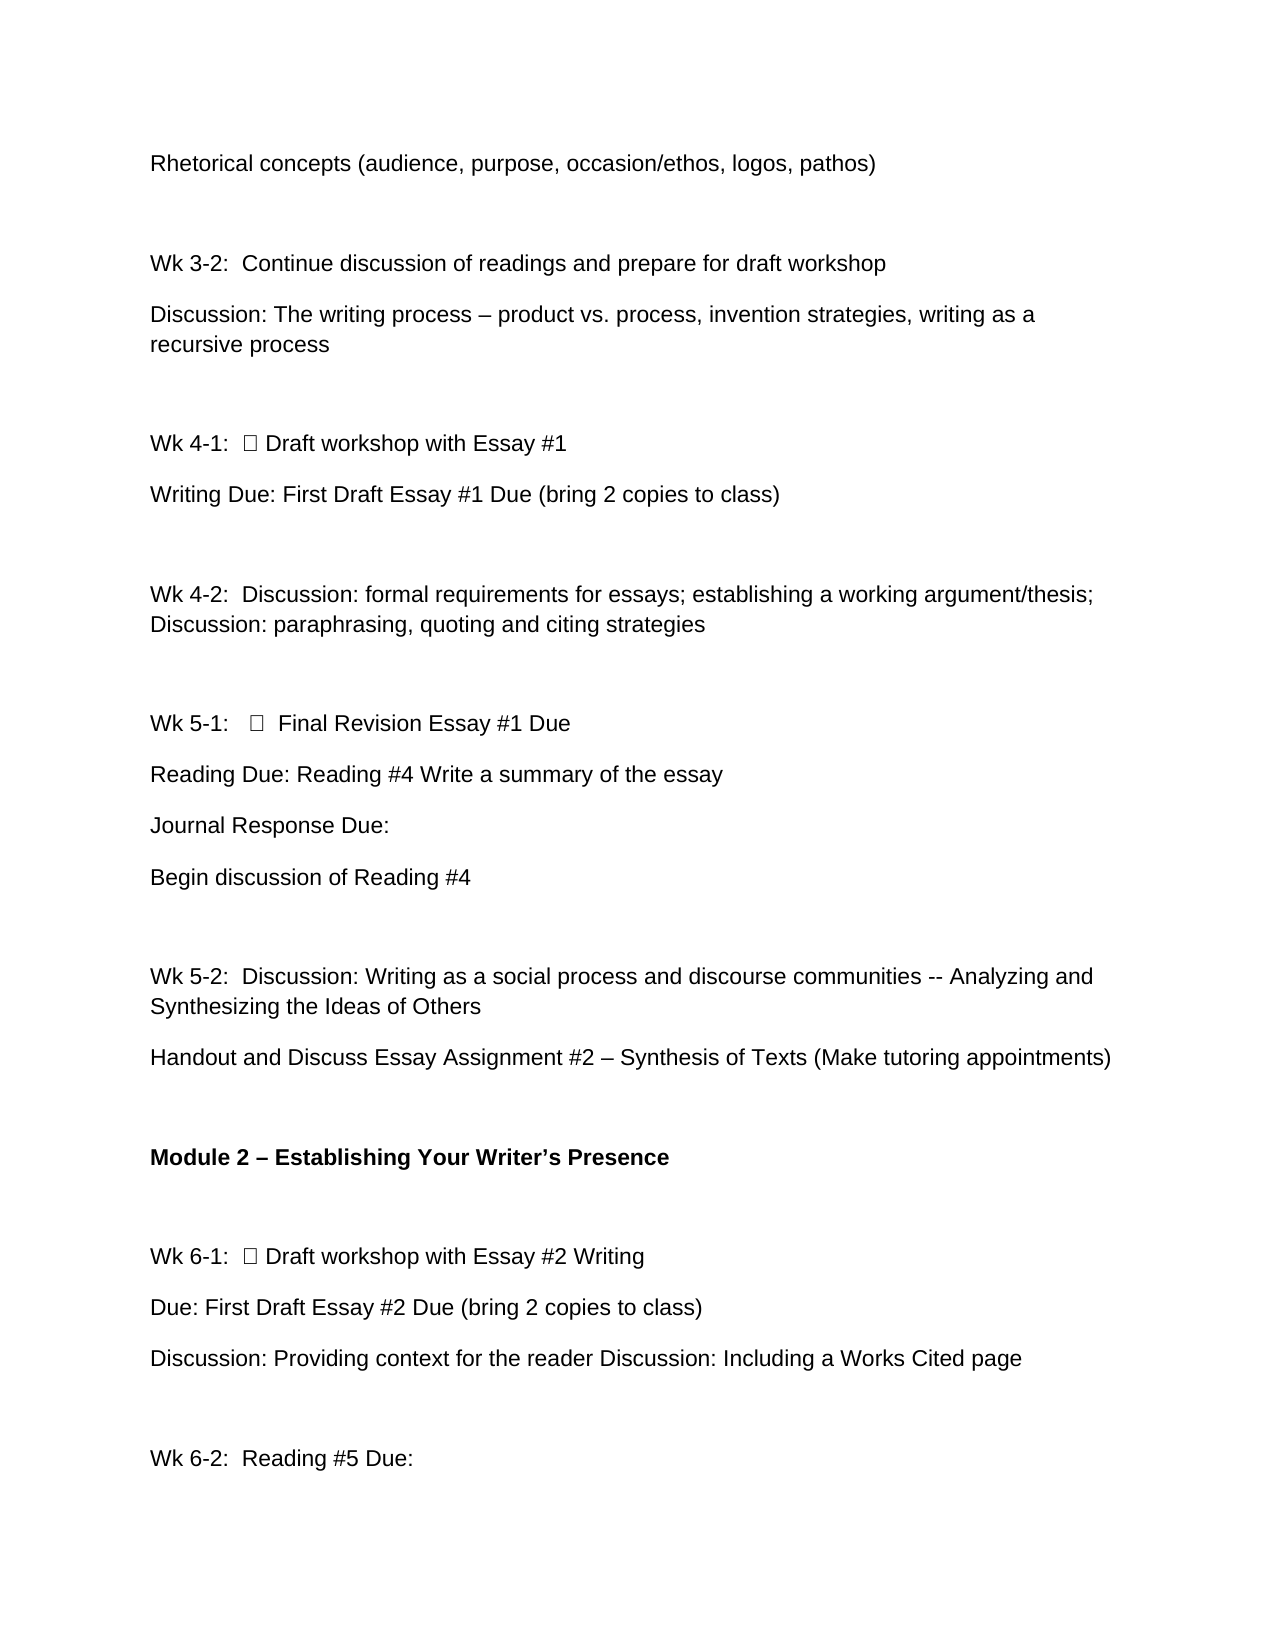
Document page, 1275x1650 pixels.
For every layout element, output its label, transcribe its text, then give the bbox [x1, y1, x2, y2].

text Wk 6-2: Reading #5 Due: [150, 1445, 1125, 1471]
text Wk 4-2: Discussion: formal requirements for essays; establishing a working argument/thesis; Discussion: paraphrasing, quoting and citing strategies [150, 581, 1125, 637]
text Due: First Draft Essay #2 Due (bring 2 copies to class) [150, 1294, 1125, 1321]
text Handout and Discuss Essay Assignment #2 – Synthesis of Texts (Make tutoring appointments) [150, 1044, 1125, 1071]
text Wk 5-1:  Final Revision Essay #1 Due [150, 710, 1125, 737]
text Begin discussion of Reading #4 [150, 863, 1125, 890]
text Writing Due: First Draft Essay #1 Due (bring 2 copies to class) [150, 481, 1125, 508]
text Wk 6-1:  Draft workshop with Essay #2 Writing [150, 1243, 1125, 1269]
text Rhetorical concepts (audience, purpose, occasion/ethos, logos, pathos) [150, 150, 1125, 176]
text Wk 4-1:  Draft workshop with Essay #1 [150, 430, 1125, 457]
text Wk 5-2: Discussion: Writing as a social process and discourse communities -- Analyzing and Synthesizing the Ideas of Others [150, 963, 1125, 1019]
text Discussion: The writing process – product vs. process, invention strategies, writing as a recursive process [150, 301, 1125, 357]
text Journal Response Due: [150, 812, 1125, 839]
text Module 2 – Establishing Your Writer’s Presence [150, 1144, 1125, 1170]
text Wk 3-2: Continue discussion of readings and prepare for draft workshop [150, 249, 1125, 276]
text Reading Due: Reading #4 Write a summary of the essay [150, 761, 1125, 788]
text Discussion: Providing context for the reader Discussion: Including a Works Cited page [150, 1345, 1125, 1372]
